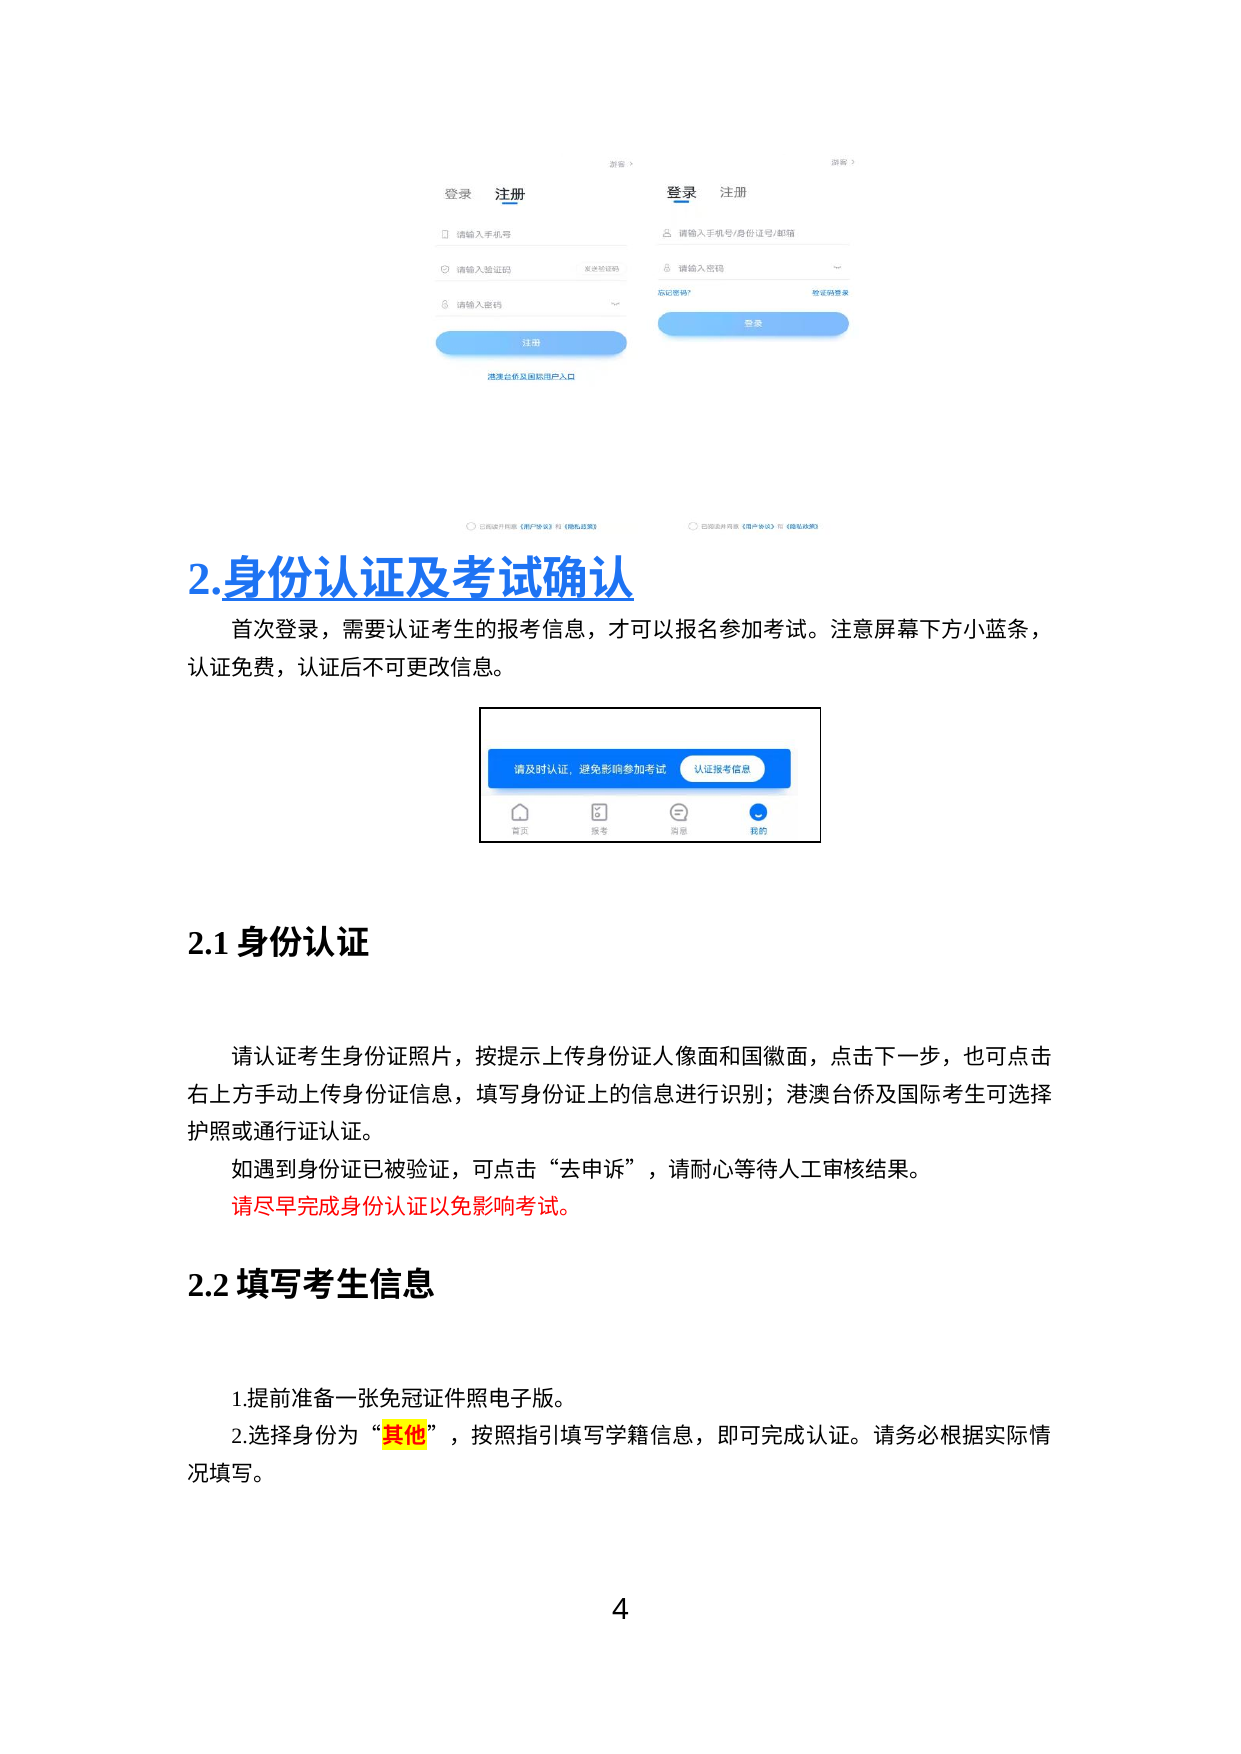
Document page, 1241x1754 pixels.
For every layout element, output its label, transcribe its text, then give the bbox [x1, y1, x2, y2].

text 2.选择身份为“其他”，按照指引填写学籍信息，即可完成认证。请务必根据实际情况填写。 [187, 1414, 1053, 1489]
subtitle 2.2填写考生信息 [187, 1249, 1053, 1314]
text 1.提前准备一张免冠证件照电子版。 [187, 1376, 1053, 1414]
text 如遇到身份证已被验证，可点击“去申诉”，请耐心等待人工审核结果。 [187, 1147, 1053, 1184]
text 请认证考生身份证照片，按提示上传身份证人像面和国徽面，点击下一步，也可点击右上方手动上传身份证信息，填写身份证上的信息进行识别；港澳台侨及国际考生可选择护照或通行证认证。 [187, 1034, 1053, 1147]
picture [424, 153, 638, 542]
text 首次登录，需要认证考生的报考信息，才可以报名参加考试。注意屏幕下方小蓝条，认证免费，认证后不可更改信息。 [187, 608, 1053, 683]
picture [646, 154, 860, 542]
text 请尽早完成身份认证以免影响考试。 [187, 1184, 1053, 1222]
subtitle 身份认证及考试确认 [187, 541, 1053, 608]
subtitle 2.1身份认证 [187, 907, 1053, 972]
picture [481, 709, 798, 841]
